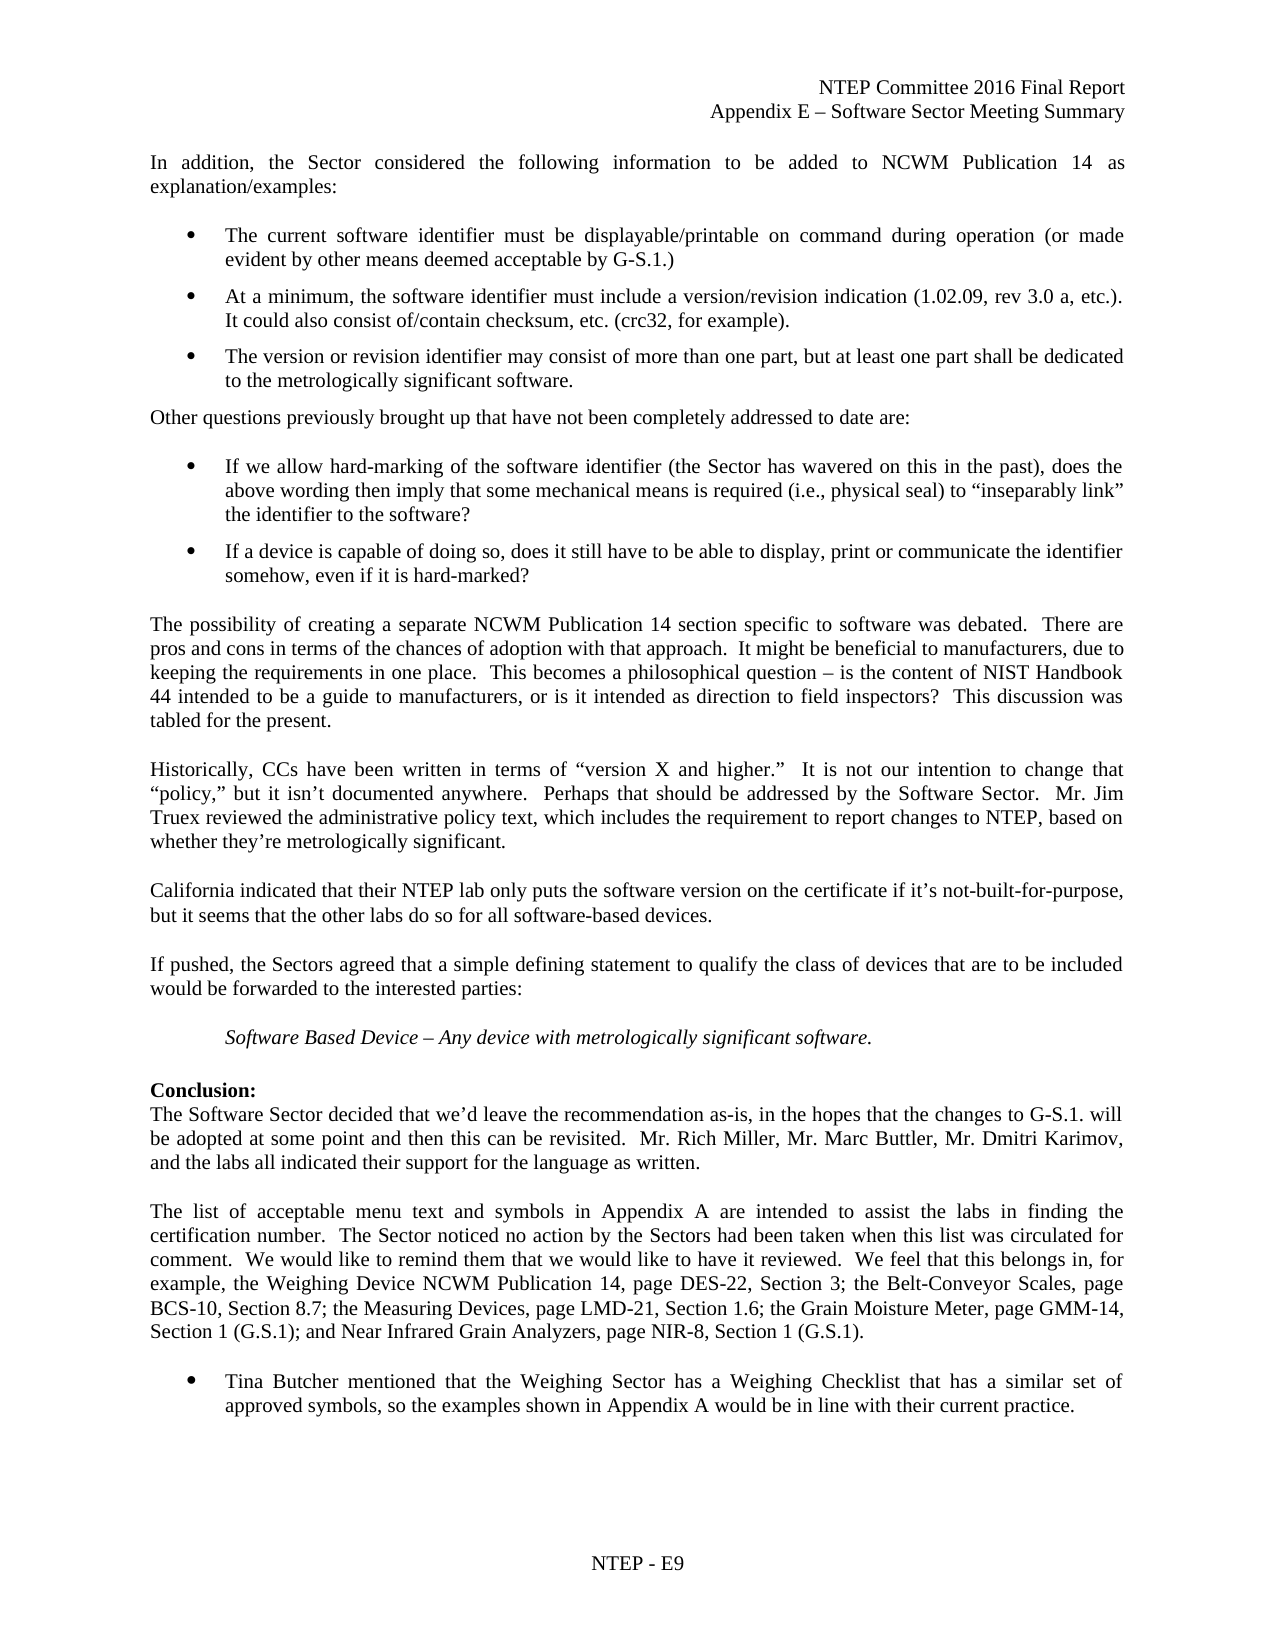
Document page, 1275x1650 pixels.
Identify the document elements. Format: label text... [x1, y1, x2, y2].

text Historically, CCs have been written in terms of “version X and higher.” It is not our intention to change that “policy,” but it isn’t documented anywhere. Perhaps that should be addressed by the Software Sector. Mr. Jim Truex reviewed the administrative policy text, which includes the requirement to report changes to NTEP, based on whether they’re metrologically significant. [150, 757, 1125, 853]
text Conclusion: [150, 1078, 1125, 1102]
text California indicated that their NTEP lab only puts the software version on the certificate if it’s not-built-for-purpose, but it seems that the other labs do so for all software-based devices. [150, 878, 1125, 927]
text If pushed, the Sectors agreed that a simple defining statement to qualify the class of devices that are to be included would be forwarded to the interested parties: [150, 952, 1125, 1000]
text Software Based Device – Any device with metrologically significant software. [150, 1025, 1125, 1049]
list If we allow hard-marking of the software identifier (the Sector has wavered on this in the past), does the above wording then imply that some mechanical means is required (i.e., physical seal) to “inseparably link” the identifier to the software? [187, 454, 1125, 526]
list The version or revision identifier may consist of more than one part, but at least one part shall be dedicated to the metrologically significant software. [187, 344, 1125, 392]
text Other questions previously brought up that have not been completely addressed to date are: [150, 405, 1125, 429]
list Tina Butcher mentioned that the Weighing Sector has a Weighing Checklist that has a similar set of approved symbols, so the examples shown in Appendix A would be in line with their current practice. [187, 1368, 1125, 1417]
text In addition, the Sector considered the following information to be added to NCWM Publication 14 as explanation/examples: [150, 150, 1125, 198]
list At a minimum, the software identifier must include a version/revision indication (1.02.09, rev 3.0 a, etc.). It could also consist of/contain checksum, etc. (crc32, for example). [187, 284, 1125, 332]
list The current software identifier must be displayable/printable on command during operation (or made evident by other means deemed acceptable by G-S.1.) [187, 223, 1125, 271]
list If a device is capable of doing so, does it still have to be able to display, print or communicate the identifier somehow, even if it is hard-marked? [187, 539, 1125, 587]
text The Software Sector decided that we’d leave the recommendation as-is, in the hopes that the changes to G-S.1. will be adopted at some point and then this can be revisited. Mr. Rich Miller, Mr. Marc Buttler, Mr. Dmitri Karimov, and the labs all indicated their support for the language as written. [150, 1102, 1125, 1174]
text The possibility of creating a separate NCWM Publication 14 section specific to software was debated. There are pros and cons in terms of the chances of adoption with that approach. It might be beneficial to manufacturers, due to keeping the requirements in one place. This becomes a philosophical question – is the content of NIST Handbook 44 intended to be a guide to manufacturers, or is it intended as direction to field inspectors? This discussion was tabled for the present. [150, 612, 1125, 732]
text The list of acceptable menu text and symbols in Appendix A are intended to assist the labs in finding the certification number. The Sector noticed no action by the Sectors had been taken when this list was circulated for comment. We would like to remind them that we would like to have it reviewed. We feel that this belongs in, for example, the Weighing Device NCWM Publication 14, page DES-22, Section 3; the Belt-Conveyor Scales, page BCS-10, Section 8.7; the Measuring Devices, page LMD-21, Section 1.6; the Grain Moisture Meter, page GMM-14, Section 1 (G.S.1); and Near Infrared Grain Analyzers, page NIR-8, Section 1 (G.S.1). [150, 1199, 1125, 1343]
